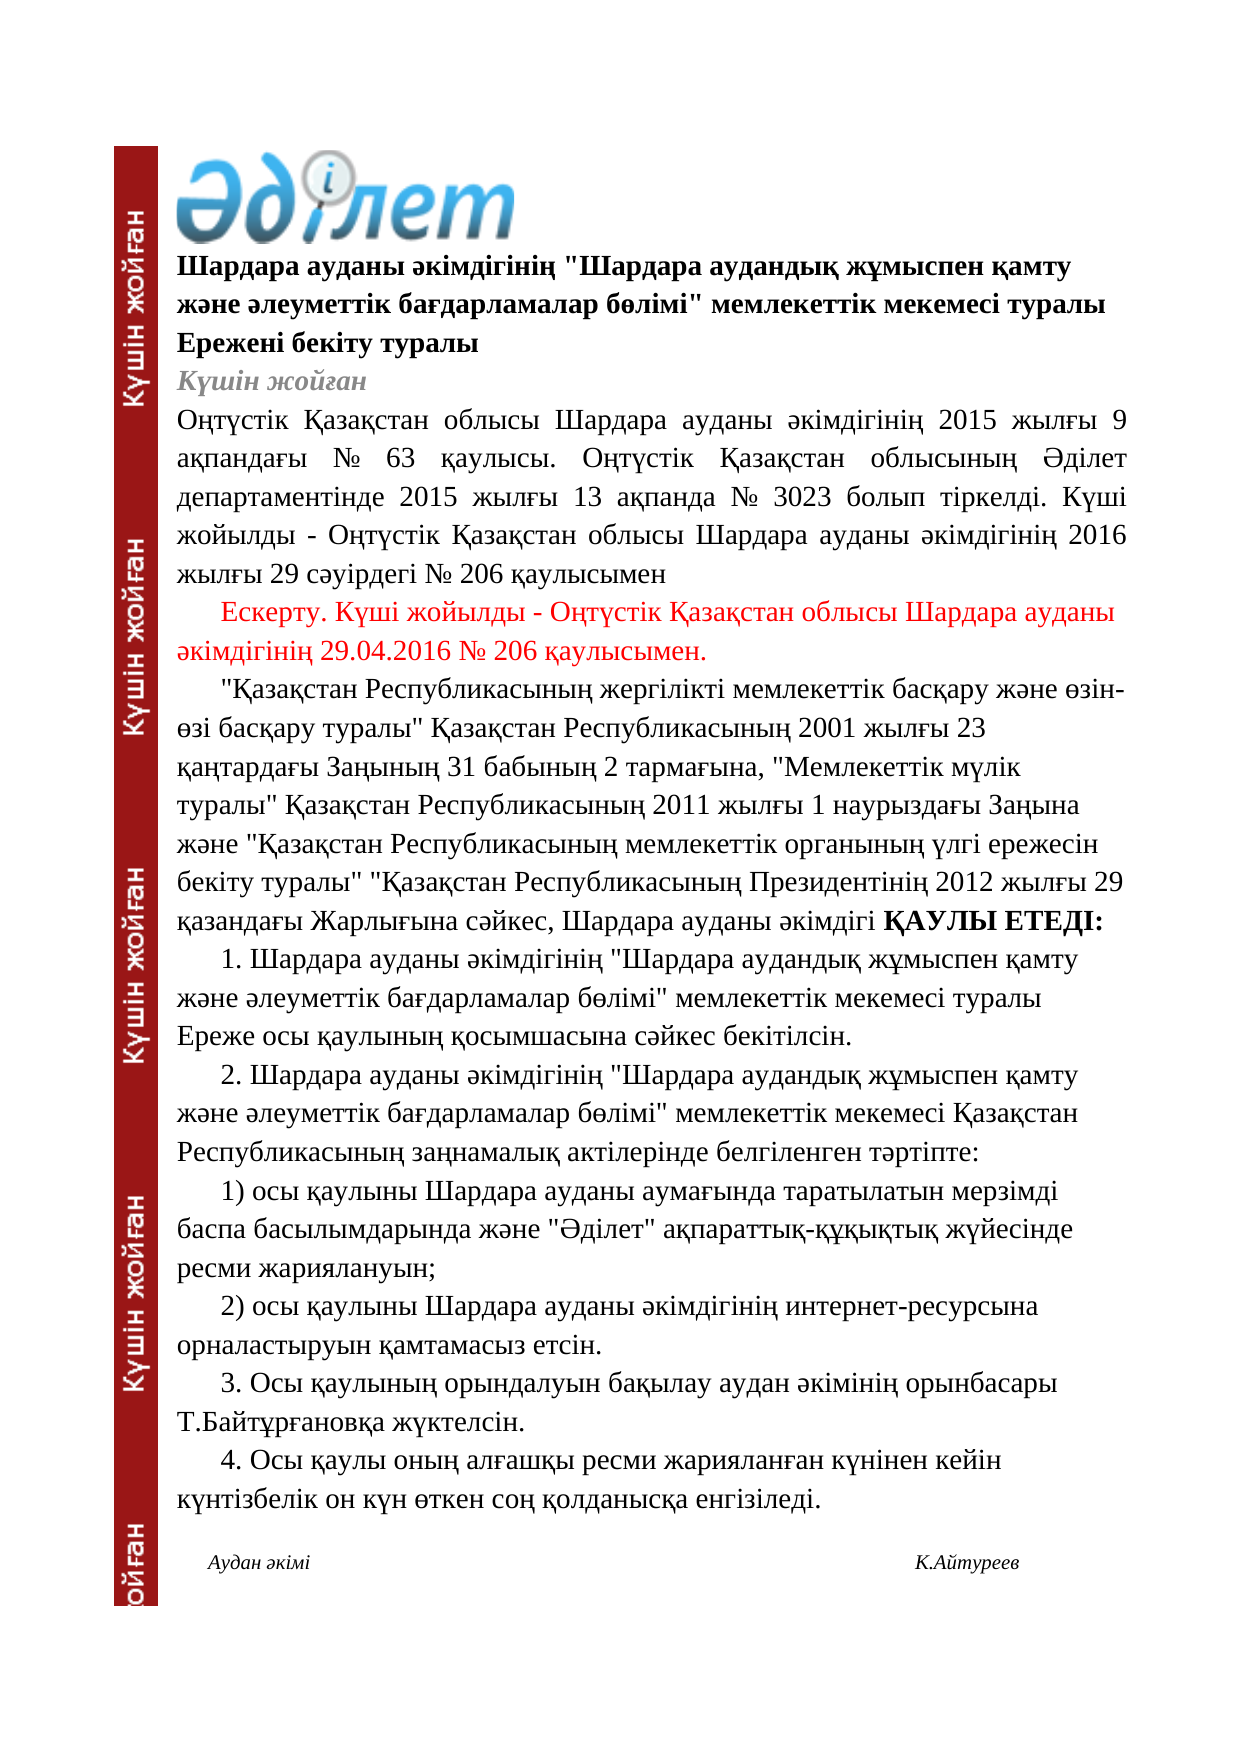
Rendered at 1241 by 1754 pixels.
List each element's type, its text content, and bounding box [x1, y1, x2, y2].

table_header Аудан әкімі [101, 1549, 913, 1579]
picture [114, 1545, 158, 1549]
picture [114, 589, 158, 594]
picture [114, 146, 158, 248]
picture [114, 397, 158, 402]
picture [114, 358, 158, 363]
text Оңтүстік Қазақстан облысы Шардара ауданы әкімдігінің 2015 жылғы 9 ақпандағы № 63 қаулысы. Оңтүстік Қазақстан облысының Әділет департаментінде 2015 жылғы 13 ақпанда № 3023 болып тіркелді. Күші жойылды - Оңтүстік Қазақстан облысы Шардара ауданы әкімдігінің 2016 жылғы 29 сәуірдегі № 206 қаулысымен [112, 402, 1128, 589]
table_header К.Айтуреев [913, 1549, 1240, 1579]
picture [176, 150, 515, 244]
picture [114, 1579, 158, 1606]
text Ескерту. Күші жойылды - Оңтүстік Қазақстан облысы Шардара ауданы әкімдігінің 29.04.2016 № 206 қаулысымен. "Қазақстан Республикасының жергілікті мемлекеттік басқару және өзін-өзі басқару туралы" Қазақстан Республикасының 2001 жылғы 23 қаңтардағы Заңының 31 бабының 2 тармағына, "Мемлекеттік мүлік туралы" Қазақстан Республикасының 2011 жылғы 1 наурыздағы Заңына және "Қазақстан Республикасының мемлекеттік органының үлгі ережесін бекіту туралы" "Қазақстан Республикасының Президентінің 2012 жылғы 29 қазандағы Жарлығына сәйкес, Шардара ауданы әкімдігі ҚАУЛЫ ЕТЕДІ: 1. Шардара ауданы әкімдігінің "Шардара аудандық жұмыспен қамту және әлеуметтік бағдарламалар бөлімі" мемлекеттік мекемесі туралы Ереже осы қаулының қосымшасына сәйкес бекітілсін. 2. Шардара ауданы әкімдігінің "Шардара аудандық жұмыспен қамту және әлеуметтік бағдарламалар бөлімі" мемлекеттік мекемесі Қазақстан Республикасының заңнамалық актілерінде белгіленген тәртіпте: 1) осы қаулыны Шардара ауданы аумағында таратылатын мерзімді баспа басылымдарында және "Әділет" ақпараттық-құқықтық жүйесінде ресми жариялануын; 2) осы қаулыны Шардара ауданы әкімдігінің интернет-ресурсына орналастыруын қамтамасыз етсін. 3. Осы қаулының орындалуын бақылау аудан әкімінің орынбасары Т.Байтұрғановқа жүктелсін. 4. Осы қаулы оның алғашқы ресми жарияланған күнінен кейін күнтізбелік он күн өткен соң қолданысқа енгізіледі. [112, 594, 1128, 1545]
text Шардара ауданы әкімдігінің "Шардара аудандық жұмыспен қамту және әлеуметтік бағдарламалар бөлімі" мемлекеттік мекемесі туралы Ережені бекіту туралы [112, 248, 1128, 358]
text Күшін жойған [112, 363, 1128, 397]
